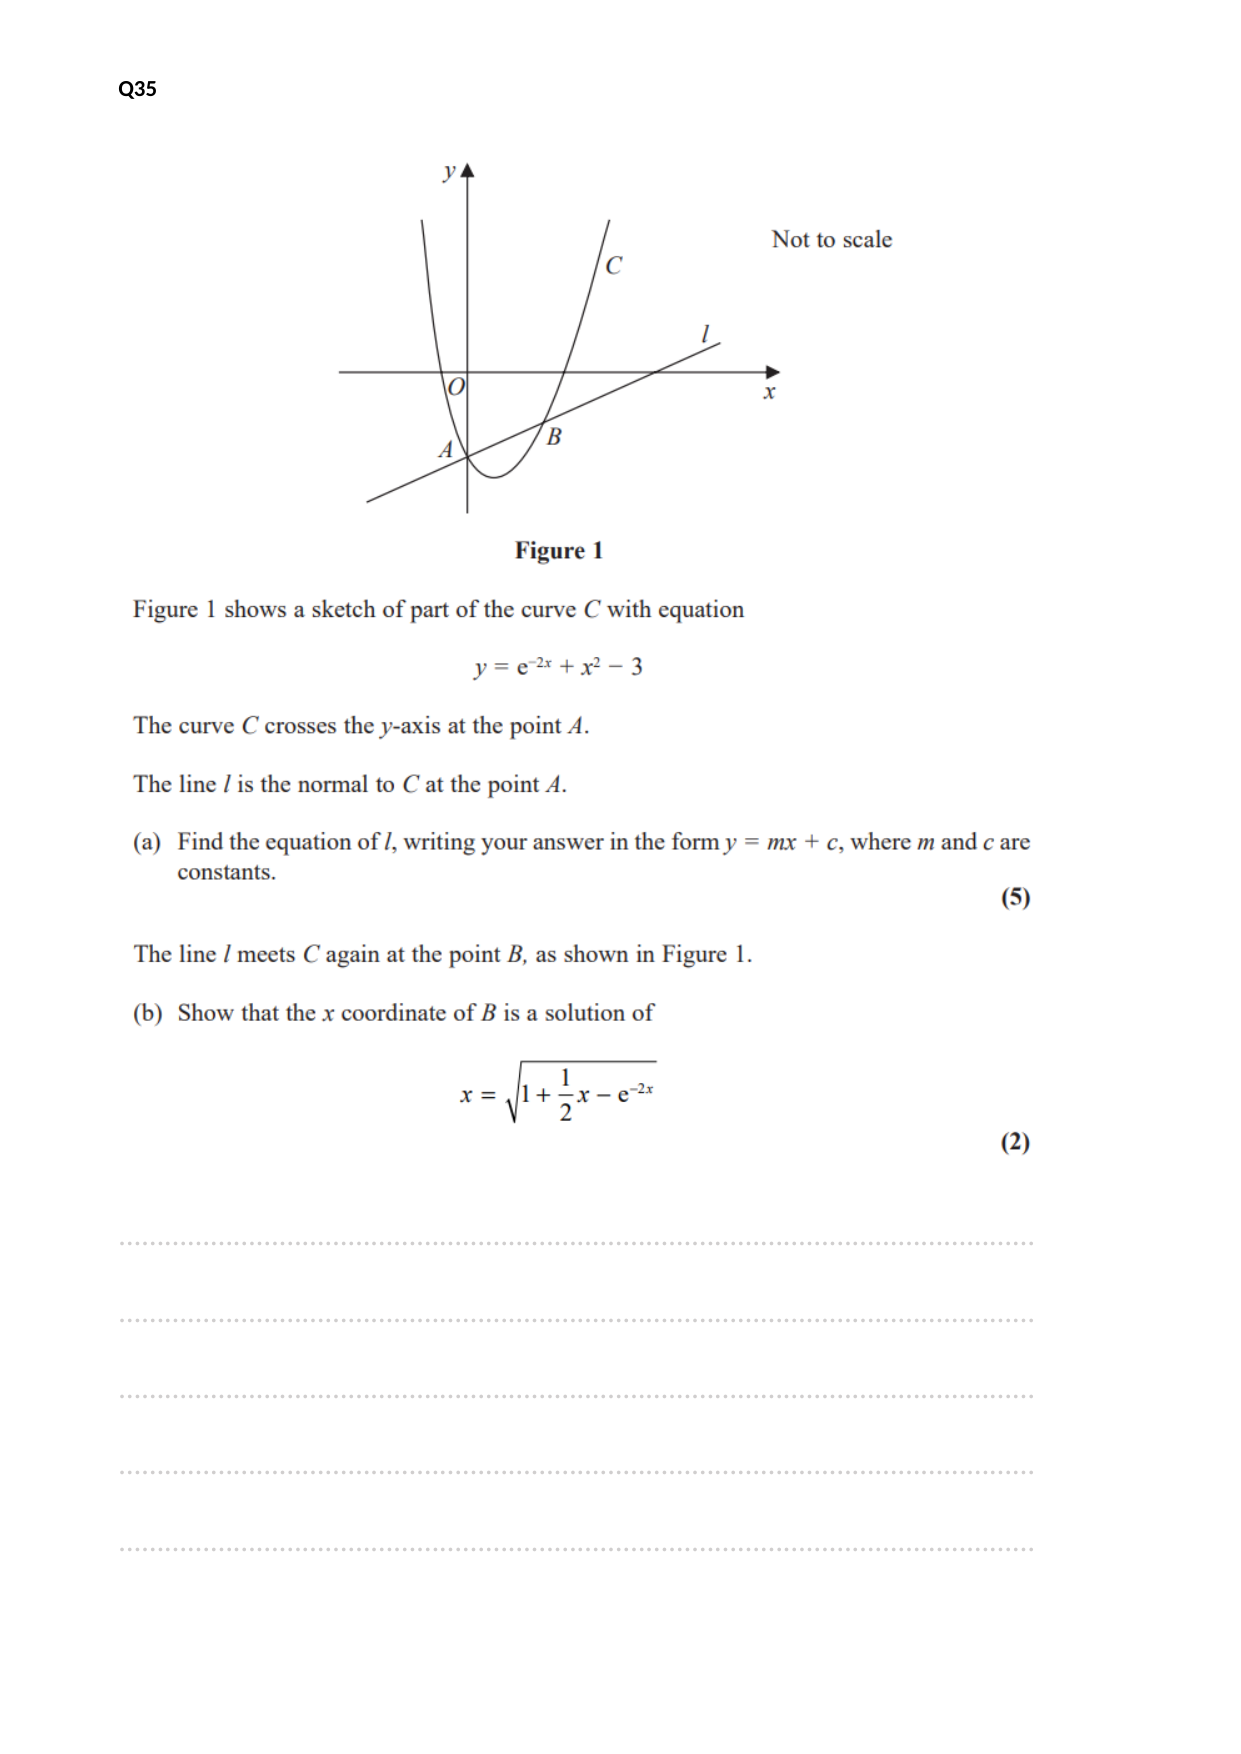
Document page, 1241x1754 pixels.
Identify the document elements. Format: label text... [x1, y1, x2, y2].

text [118, 1301, 1090, 1327]
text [118, 1377, 1090, 1403]
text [118, 1453, 1090, 1480]
text Q35 [118, 74, 1090, 102]
text ………………………………………………………………………………………………………… [118, 1224, 1090, 1251]
picture [118, 120, 1059, 1172]
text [118, 1530, 1090, 1556]
